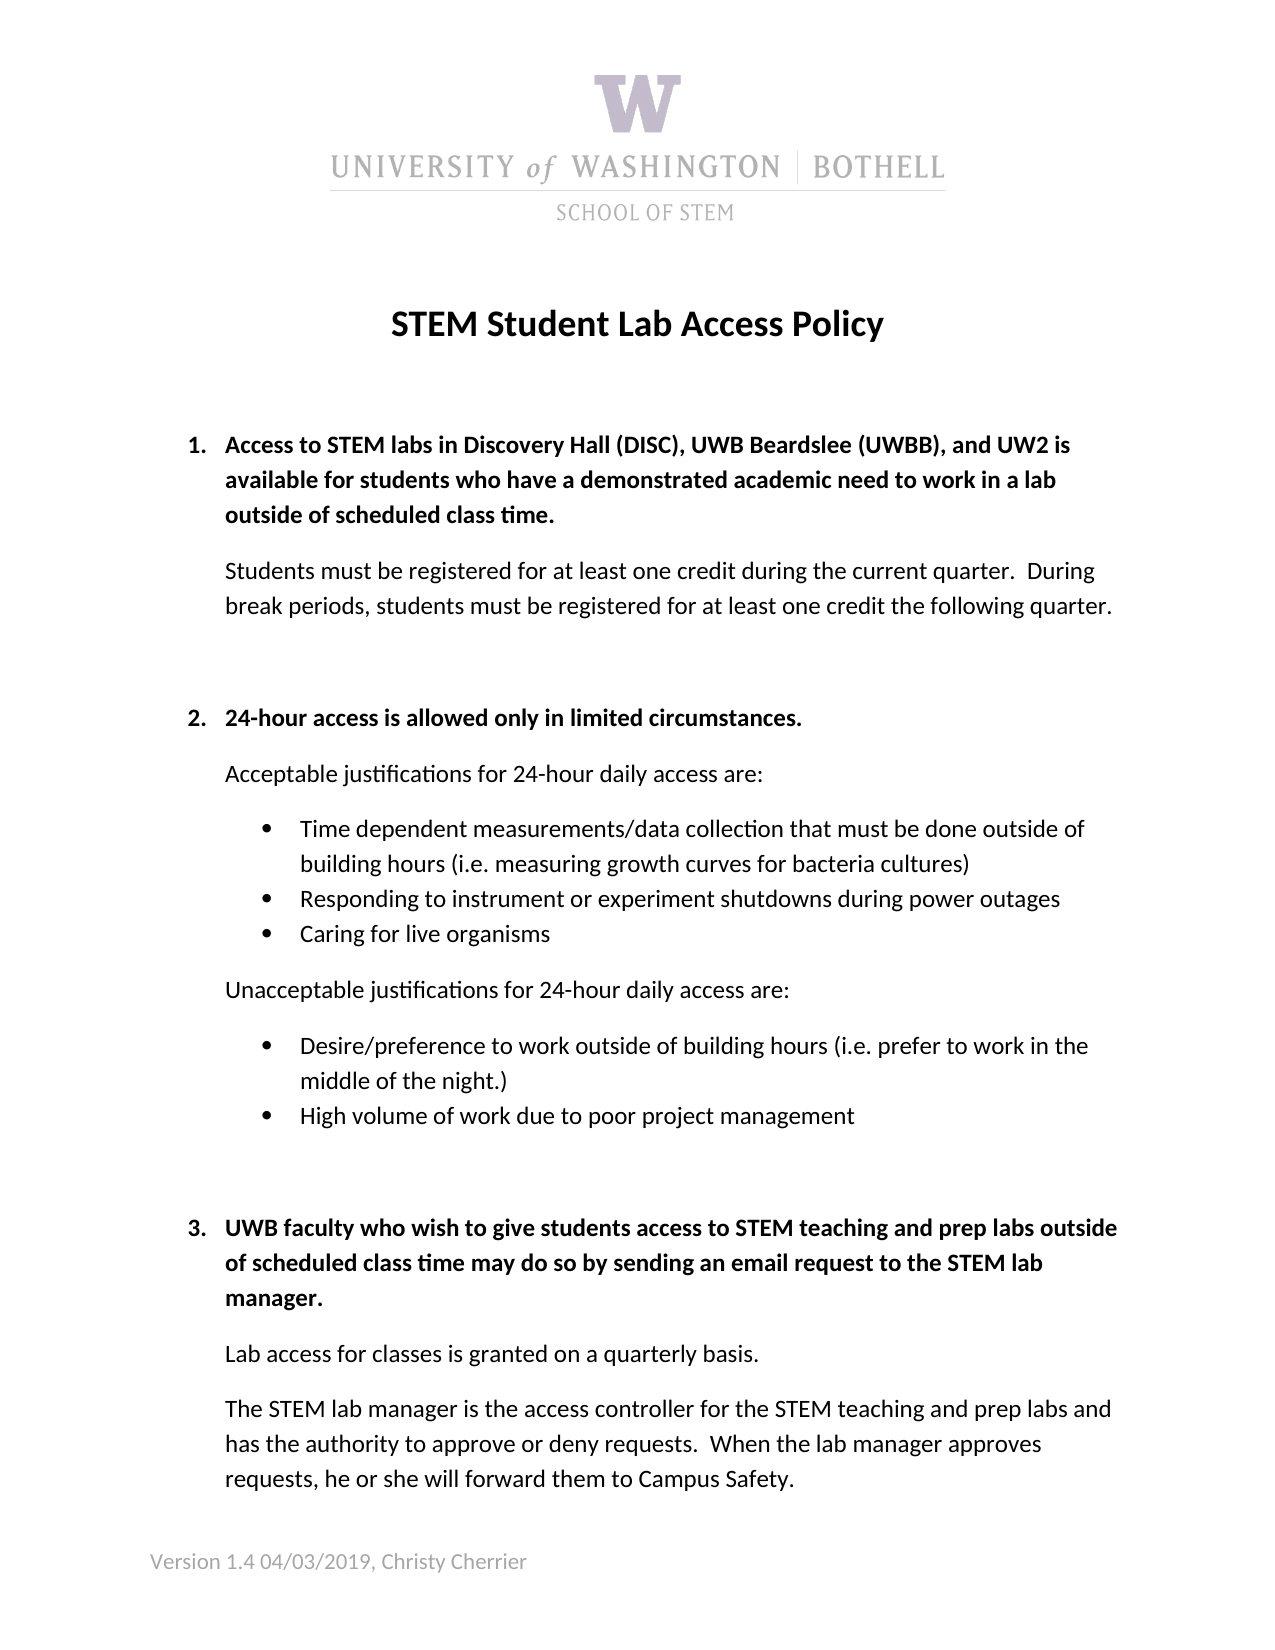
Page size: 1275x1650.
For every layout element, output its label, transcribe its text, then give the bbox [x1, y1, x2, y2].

text Unacceptable justifications for 24-hour daily access are: [225, 974, 1125, 1005]
list Caring for live organisms [262, 918, 1125, 949]
list UWB faculty who wish to give students access to STEM teaching and prep labs outside of scheduled class time may do so by sending an email request to the STEM lab manager. [187, 1212, 1125, 1312]
list The STEM lab manager is the access controller for the STEM teaching and prep labs and has the authority to approve or deny requests. When the lab manager approves requests, he or she will forward them to Campus Safety. [225, 1393, 1125, 1494]
picture [329, 75, 946, 226]
list Desire/preference to work outside of building hours (i.e. prefer to work in the middle of the night.) [262, 1030, 1125, 1096]
list Time dependent measurements/data collection that must be done outside of building hours (i.e. measuring growth curves for bacteria cultures) [262, 813, 1125, 879]
list High volume of work due to poor project management [262, 1100, 1125, 1131]
text Acceptable justifications for 24-hour daily access are: [225, 758, 1125, 788]
list 24-hour access is allowed only in limited circumstances. [187, 702, 1125, 732]
list Responding to instrument or experiment shutdowns during power outages [262, 883, 1125, 914]
list Access to STEM labs in Discovery Hall (DISC), UWB Beardslee (UWBB), and UW2 is available for students who have a demonstrated academic need to work in a lab outside of scheduled class time. [187, 429, 1125, 530]
text Students must be registered for at least one credit during the current quarter. During break periods, students must be registered for at least one credit the following quarter. [225, 555, 1125, 621]
text STEM Student Lab Access Policy [150, 300, 1125, 346]
text Lab access for classes is granted on a quarterly basis. [225, 1338, 1125, 1368]
